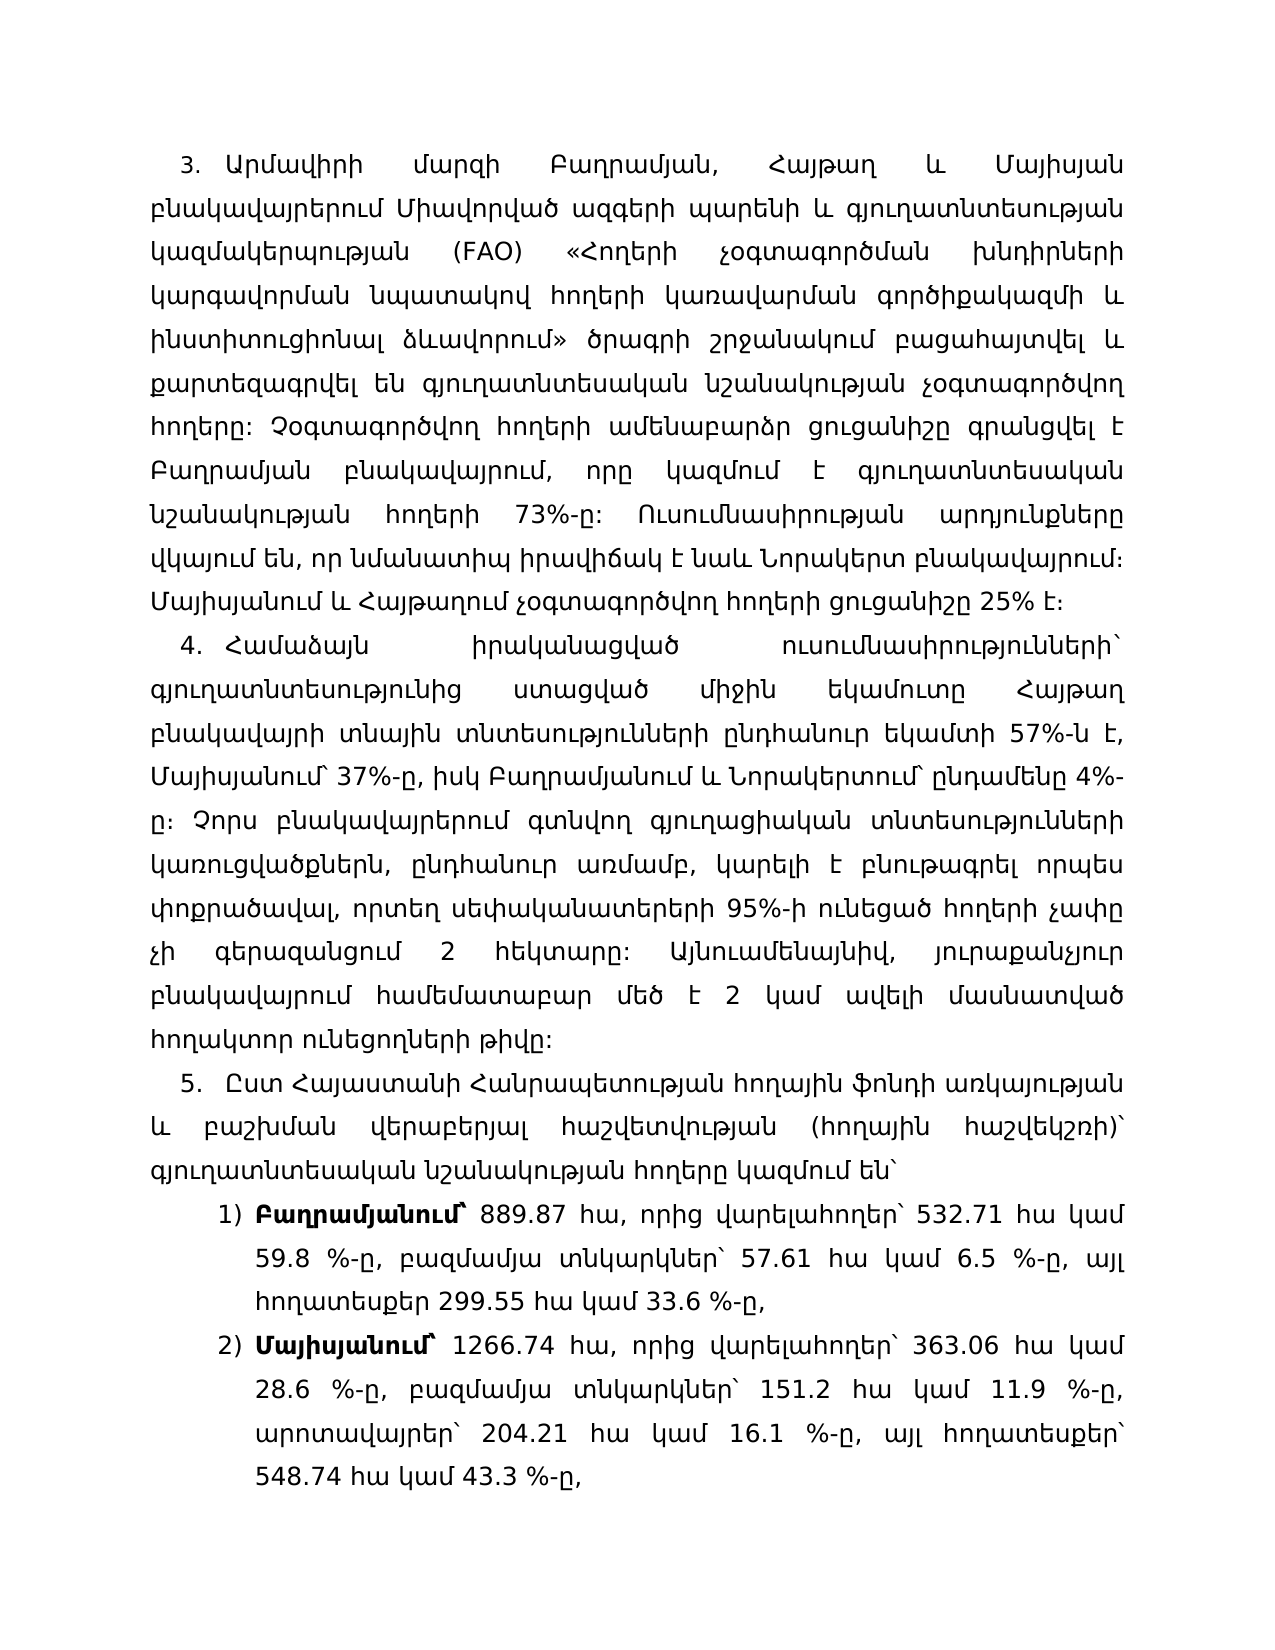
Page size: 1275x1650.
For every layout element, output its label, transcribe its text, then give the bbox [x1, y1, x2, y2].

list Ըստ Հայաստանի Հանրապետության հողային ֆոնդի առկայության և բաշխման վերաբերյալ հաշվետվության (հողային հաշվեկշռի)՝ գյուղատնտեսական նշանակության հողերը կազմում են՝ [150, 1069, 1125, 1185]
list Արմավիրի մարզի Բաղրամյան, Հայթաղ և Մայիսյան բնակավայրերում Միավորված ազգերի պարենի և գյուղատնտեսության կազմակերպության (FAO) «Հողերի չօգտագործման խնդիրների կարգավորման նպատակով հողերի կառավարման գործիքակազմի և ինստիտուցիոնալ ձևավորում» ծրագրի շրջանակում բացահայտվել և քարտեզագրվել են գյուղատնտեսական նշանակության չօգտագործվող հողերը: Չօգտագործվող հողերի ամենաբարձր ցուցանիշը գրանցվել է Բաղրամյան բնակավայրում, որը կազմում է գյուղատնտեսական նշանակության հողերի 73%-ը: Ուսումնասիրության արդյունքները վկայում են, որ նմանատիպ իրավիճակ է նաև Նորակերտ բնակավայրում։ Մայիսյանում և Հայթաղում չօգտագործվող հողերի ցուցանիշը 25% է։ [150, 150, 1125, 617]
list Բաղրամյանում՝ 889.87 հա, որից վարելահողեր՝ 532.71 հա կամ 59.8 %-ը, բազմամյա տնկարկներ՝ 57.61 հա կամ 6.5 %-ը, այլ հողատեսքեր 299.55 հա կամ 33.6 %-ը, [217, 1200, 1125, 1317]
list Համաձայն իրականացված ուսումնասիրությունների` գյուղատնտեսությունից ստացված միջին եկամուտը Հայթաղ բնակավայրի տնային տնտեսությունների ընդհանուր եկամտի 57%-ն է, Մայիսյանում՝ 37%-ը, իսկ Բաղրամյանում և Նորակերտում՝ ընդամենը 4%-ը։ Չորս բնակավայրերում գտնվող գյուղացիական տնտեսությունների կառուցվածքներն, ընդհանուր առմամբ, կարելի է բնութագրել որպես փոքրածավալ, որտեղ սեփականատերերի 95%-ի ունեցած հողերի չափը չի գերազանցում 2 հեկտարը: Այնուամենայնիվ, յուրաքանչյուր բնակավայրում համեմատաբար մեծ է 2 կամ ավելի մասնատված հողակտոր ունեցողների թիվը: [150, 631, 1125, 1054]
list Մայիսյանում՝ 1266.74 հա, որից վարելահողեր՝ 363.06 հա կամ 28.6 %-ը, բազմամյա տնկարկներ՝ 151.2 հա կամ 11.9 %-ը, արոտավայրեր՝ 204.21 հա կամ 16.1 %-ը, այլ հողատեսքեր՝ 548.74 հա կամ 43.3 %-ը, [217, 1331, 1125, 1492]
